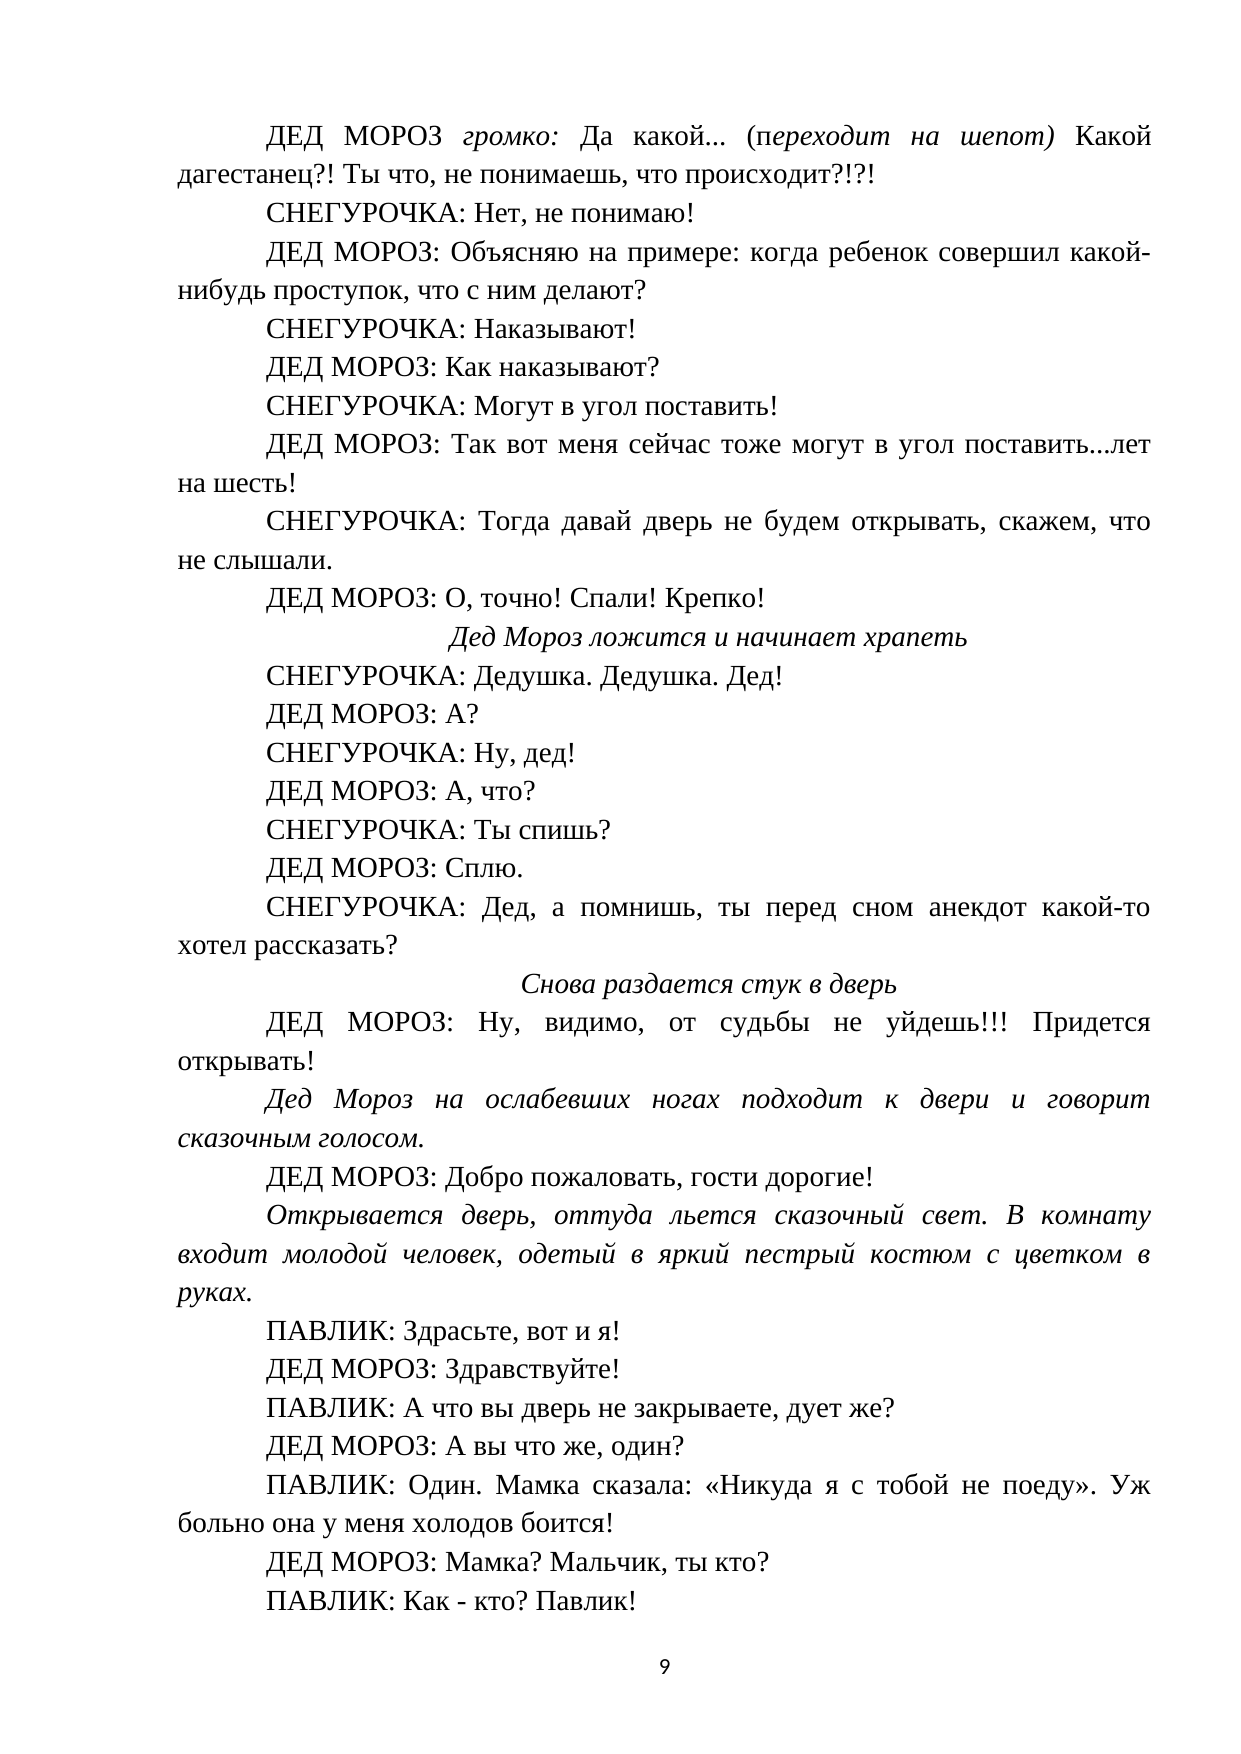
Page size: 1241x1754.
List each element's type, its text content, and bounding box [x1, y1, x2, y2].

text ПАВЛИК: Один. Мамка сказала: «Никуда я с тобой не поеду». Уж больно она у меня холодов боится! [177, 1467, 1152, 1539]
text ДЕД МОРОЗ: А? [177, 696, 1152, 730]
text СНЕГУРОЧКА: Могут в угол поставить! [177, 388, 1152, 421]
text ДЕД МОРОЗ: Ну, видимо, от судьбы не уйдешь!!! Придется открывать! [177, 1004, 1152, 1077]
text СНЕГУРОЧКА: Тогда давай дверь не будем открывать, скажем, что не слышали. [177, 503, 1152, 576]
text СНЕГУРОЧКА: Ты спишь? [177, 812, 1152, 845]
text ДЕД МОРОЗ: А, что? [177, 773, 1152, 807]
text СНЕГУРОЧКА: Нет, не понимаю! [177, 195, 1152, 229]
text ДЕД МОРОЗ: А вы что же, один? [177, 1428, 1152, 1462]
text ДЕД МОРОЗ громко: Да какой... (переходит на шепот) Какой дагестанец?! Ты что, не понимаешь, что происходит?!?! [177, 118, 1152, 190]
text СНЕГУРОЧКА: Дедушка. Дедушка. Дед! [177, 658, 1152, 691]
text ДЕД МОРОЗ: Мамка? Мальчик, ты кто? [177, 1544, 1152, 1578]
text Дед Мороз на ослабевших ногах подходит к двери и говорит сказочным голосом. [177, 1082, 1152, 1154]
text СНЕГУРОЧКА: Наказывают! [177, 311, 1152, 344]
text ПАВЛИК: А что вы дверь не закрываете, дует же? [177, 1390, 1152, 1423]
text ДЕД МОРОЗ: Здравствуйте! [177, 1351, 1152, 1385]
text ДЕД МОРОЗ: Так вот меня сейчас тоже могут в угол поставить...лет на шесть! [177, 426, 1152, 498]
text ДЕД МОРОЗ: О, точно! Спали! Крепко! [177, 581, 1152, 614]
text ДЕД МОРОЗ: Сплю. [177, 850, 1152, 884]
text ПАВЛИК: Здрасьте, вот и я! [177, 1313, 1152, 1346]
text Дед Мороз ложится и начинает храпеть [177, 619, 1152, 653]
text СНЕГУРОЧКА: Дед, а помнишь, ты перед сном анекдот какой-то хотел рассказать? [177, 889, 1152, 961]
text Открывается дверь, оттуда льется сказочный свет. В комнату входит молодой человек, одетый в яркий пестрый костюм с цветком в руках. [177, 1197, 1152, 1308]
text ПАВЛИК: Как - кто? Павлик! [177, 1583, 1152, 1616]
text ДЕД МОРОЗ: Добро пожаловать, гости дорогие! [177, 1159, 1152, 1192]
text Снова раздается стук в дверь [177, 966, 1152, 999]
text ДЕД МОРОЗ: Как наказывают? [177, 349, 1152, 383]
text ДЕД МОРОЗ: Объясняю на примере: когда ребенок совершил какой-нибудь проступок, что с ним делают? [177, 234, 1152, 306]
text СНЕГУРОЧКА: Ну, дед! [177, 735, 1152, 768]
